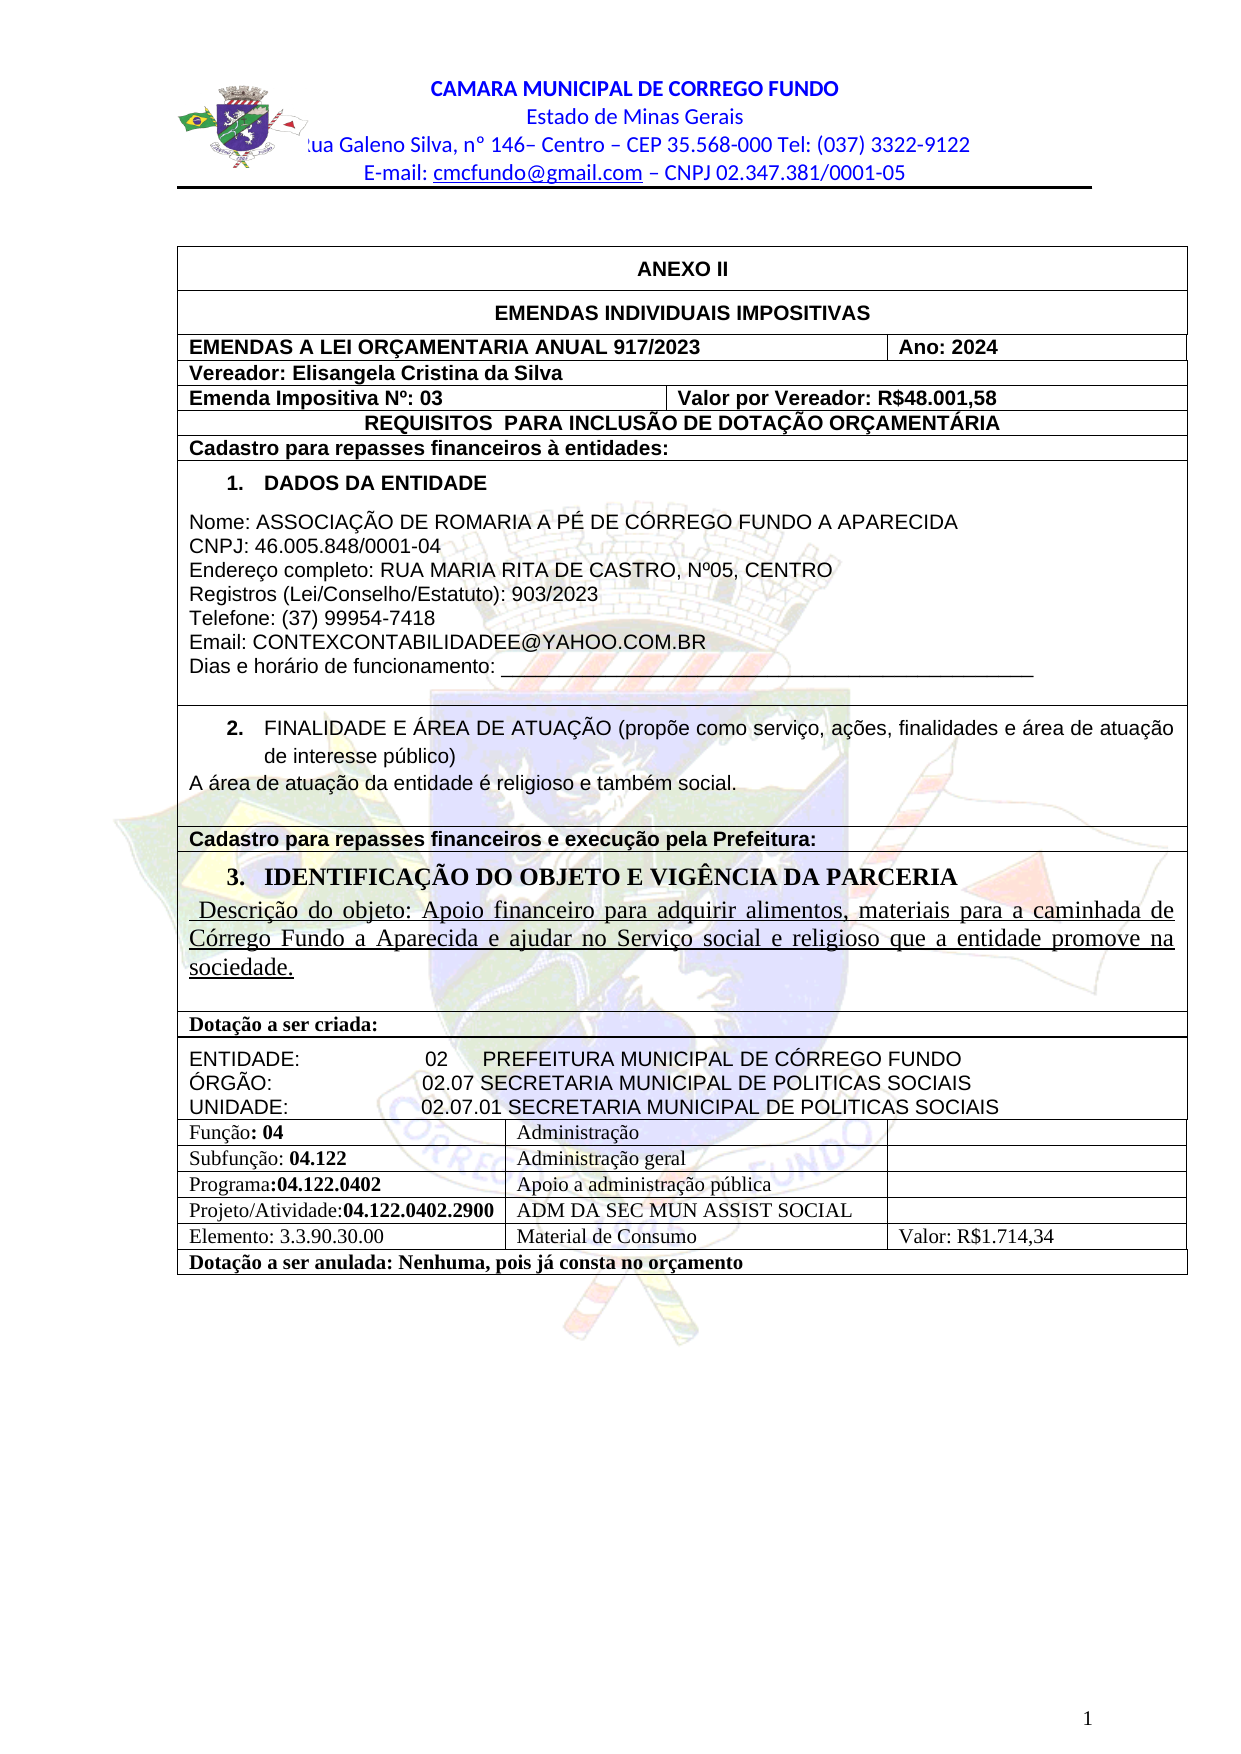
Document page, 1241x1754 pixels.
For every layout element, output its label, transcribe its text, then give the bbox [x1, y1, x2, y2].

table_cell [888, 1120, 1186, 1145]
table_cell [888, 1146, 1186, 1171]
table_cell [888, 1172, 1186, 1197]
table_cell [888, 1198, 1186, 1223]
table_cell Vereador: Elisangela Cristina da Silva [178, 361, 1187, 385]
table_cell Cadastro para repasses financeiros à entidades: [178, 436, 1187, 460]
table_cell EMENDAS A LEI ORÇAMENTARIA ANUAL 917/2023 [178, 335, 887, 360]
table_cell ENTIDADE: 02 PREFEITURA MUNICIPAL DE CÓRREGO FUNDO ÓRGÃO: 02.07 SECRETARIA MUNICIPAL DE POLITICAS SOCIAIS UNIDADE: 02.07.01 SECRETARIA MUNICIPAL DE POLITICAS SOCIAIS [178, 1038, 1187, 1119]
table_cell IDENTIFICAÇÃO DO OBJETO E VIGÊNCIA DA PARCERIA Descrição do objeto: Apoio financeiro para adquirir alimentos, materiais para a caminhada de Córrego Fundo a Aparecida e ajudar no Serviço social e religioso que a entidade promove na sociedade. [178, 852, 1187, 1011]
table_cell DADOS DA ENTIDADE Nome: ASSOCIAÇÃO DE ROMARIA A PÉ DE CÓRREGO FUNDO A APARECIDA CNPJ: 46.005.848/0001-04 Endereço completo: RUA MARIA RITA DE CASTRO, Nº05, CENTRO Registros (Lei/Conselho/Estatuto): 903/2023 Telefone: (37) 99954-7418 Email: CONTEXCONTABILIDADEE@YAHOO.COM.BR Dias e horário de funcionamento: ______________________________________________ [178, 461, 1187, 705]
table_cell Material de Consumo [506, 1224, 887, 1249]
table_cell EMENDAS INDIVIDUAIS IMPOSITIVAS [178, 291, 1187, 334]
table_cell Programa:04.122.0402 [178, 1172, 505, 1197]
table_cell Subfunção: 04.122 [178, 1146, 505, 1171]
table_cell Apoio a administração pública [506, 1172, 887, 1197]
table_cell REQUISITOS PARA INCLUSÃO DE DOTAÇÃO ORÇAMENTÁRIA [178, 411, 1187, 435]
table_cell Valor por Vereador: R$48.001,58 [667, 386, 1187, 410]
picture [177, 85, 309, 167]
table_cell Emenda Impositiva Nº: 03 [178, 386, 666, 410]
table_cell Dotação a ser anulada: Nenhuma, pois já consta no orçamento [178, 1250, 1187, 1274]
table_header ANEXO II [178, 247, 1187, 290]
table_cell FINALIDADE E ÁREA DE ATUAÇÃO (propõe como serviço, ações, finalidades e área de atuação de interesse público) A área de atuação da entidade é religioso e também social. [178, 706, 1187, 826]
table_cell ADM DA SEC MUN ASSIST SOCIAL [506, 1198, 887, 1223]
table_cell Valor: R$1.714,34 [888, 1224, 1186, 1249]
table_cell Ano: 2024 [888, 335, 1186, 360]
table_cell Dotação a ser criada: [178, 1012, 1187, 1036]
table_cell Função: 04 [178, 1120, 505, 1145]
table_cell Elemento: 3.3.90.30.00 [178, 1224, 505, 1249]
table_cell Cadastro para repasses financeiros e execução pela Prefeitura: [178, 827, 1187, 851]
table_cell Administração [506, 1120, 887, 1145]
table_cell Administração geral [506, 1146, 887, 1171]
table_cell Projeto/Atividade:04.122.0402.2900 [178, 1198, 505, 1223]
